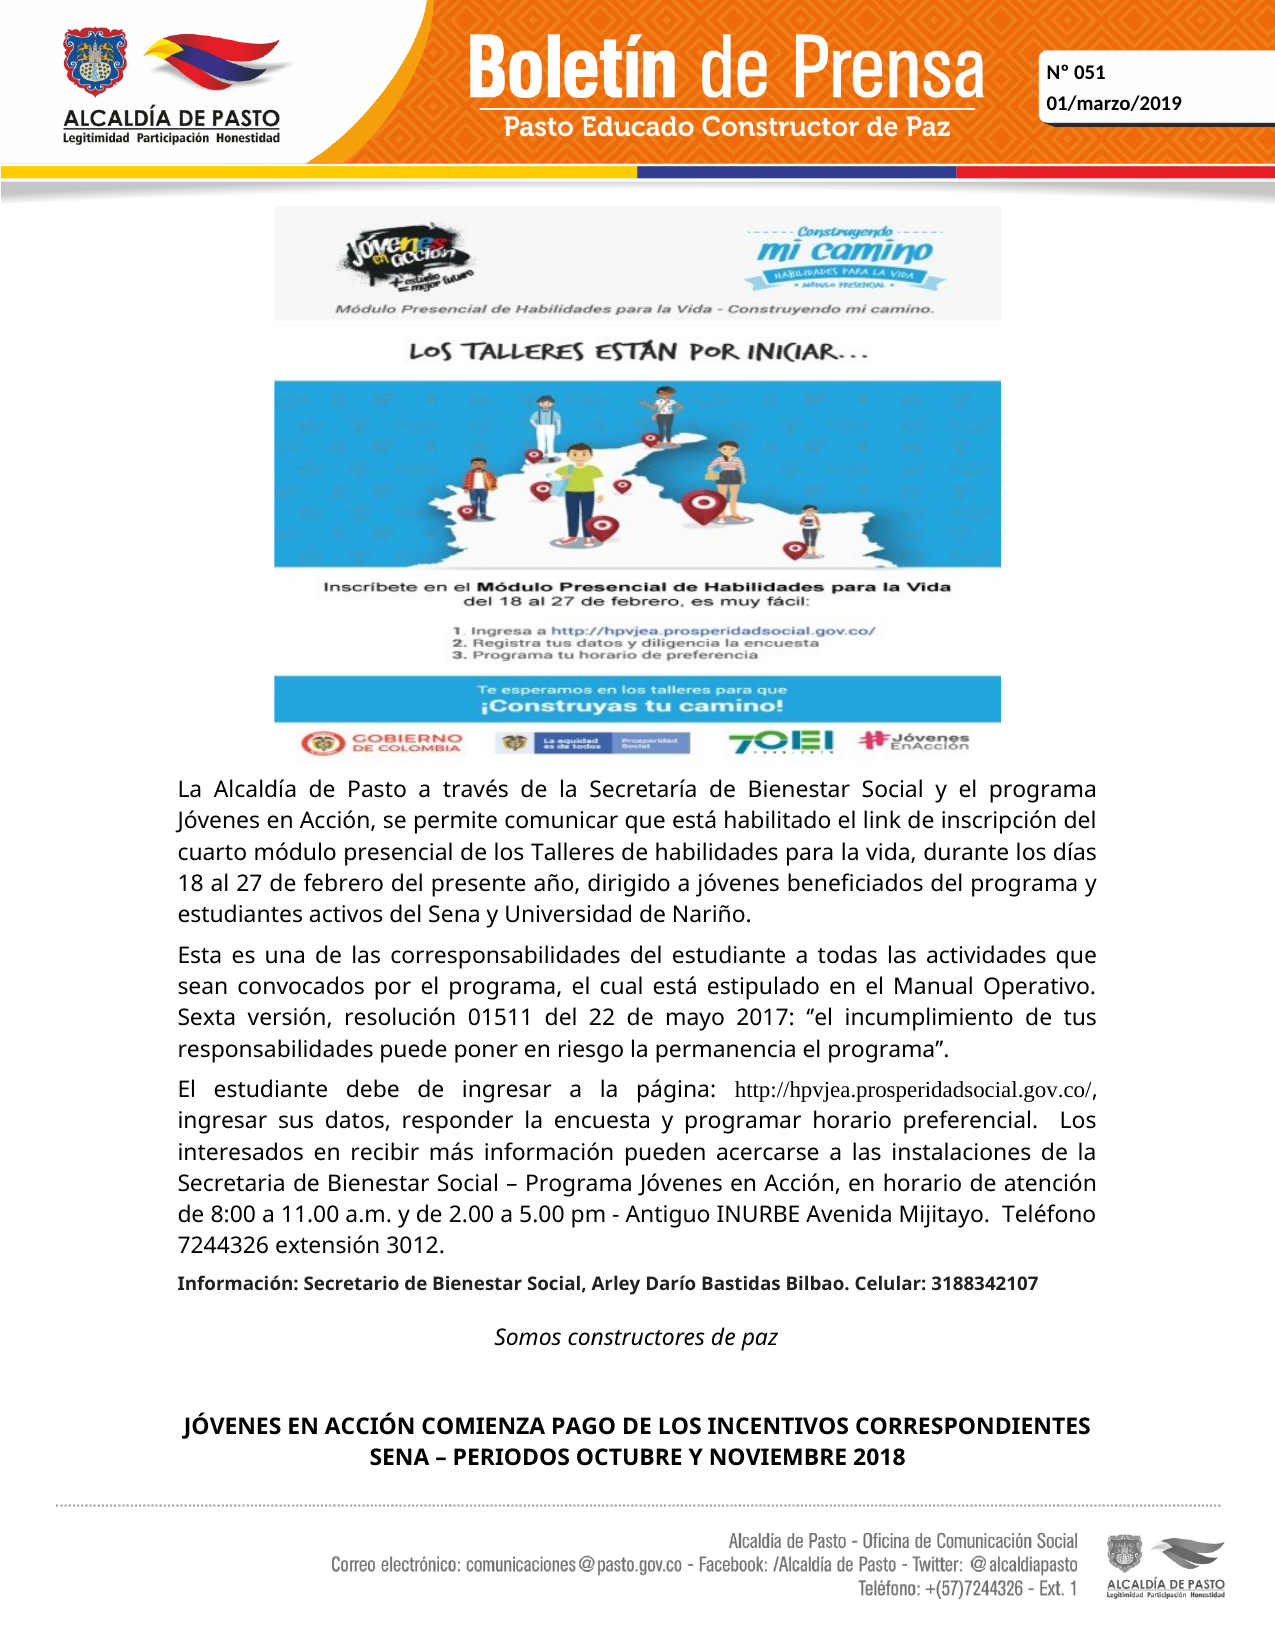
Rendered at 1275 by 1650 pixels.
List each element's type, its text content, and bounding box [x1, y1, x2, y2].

text Somos constructores de paz [177, 1321, 1098, 1352]
text El estudiante debe de ingresar a la página: http://hpvjea.prosperidadsocial.gov.co/, ingresar sus datos, responder la encuesta y programar horario preferencial. Los interesados en recibir más información pueden acercarse a las instalaciones de la Secretaria de Bienestar Social – Programa Jóvenes en Acción, en horario de atención de 8:00 a 11.00 a.m. y de 2.00 a 5.00 pm - Antiguo INURBE Avenida Mijitayo. Teléfono 7244326 extensión 3012. [177, 1073, 1098, 1261]
text Esta es una de las corresponsabilidades del estudiante a todas las actividades que sean convocados por el programa, el cual está estipulado en el Manual Operativo. Sexta versión, resolución 01511 del 22 de mayo 2017: ‘’el incumplimiento de tus responsabilidades puede poner en riesgo la permanencia el programa’’. [177, 939, 1098, 1064]
picture [0, 0, 1275, 1645]
text La Alcaldía de Pasto a través de la Secretaría de Bienestar Social y el programa Jóvenes en Acción, se permite comunicar que está habilitado el link de inscripción del cuarto módulo presencial de los Talleres de habilidades para la vida, durante los días 18 al 27 de febrero del presente año, dirigido a jóvenes beneficiados del programa y estudiantes activos del Sena y Universidad de Nariño. [177, 773, 1098, 929]
text Información: Secretario de Bienestar Social, Arley Darío Bastidas Bilbao. Celular: 3188342107 [177, 1270, 1098, 1296]
text JÓVENES EN ACCIÓN COMIENZA PAGO DE LOS INCENTIVOS CORRESPONDIENTES SENA – PERIODOS OCTUBRE Y NOVIEMBRE 2018 [177, 1409, 1098, 1472]
